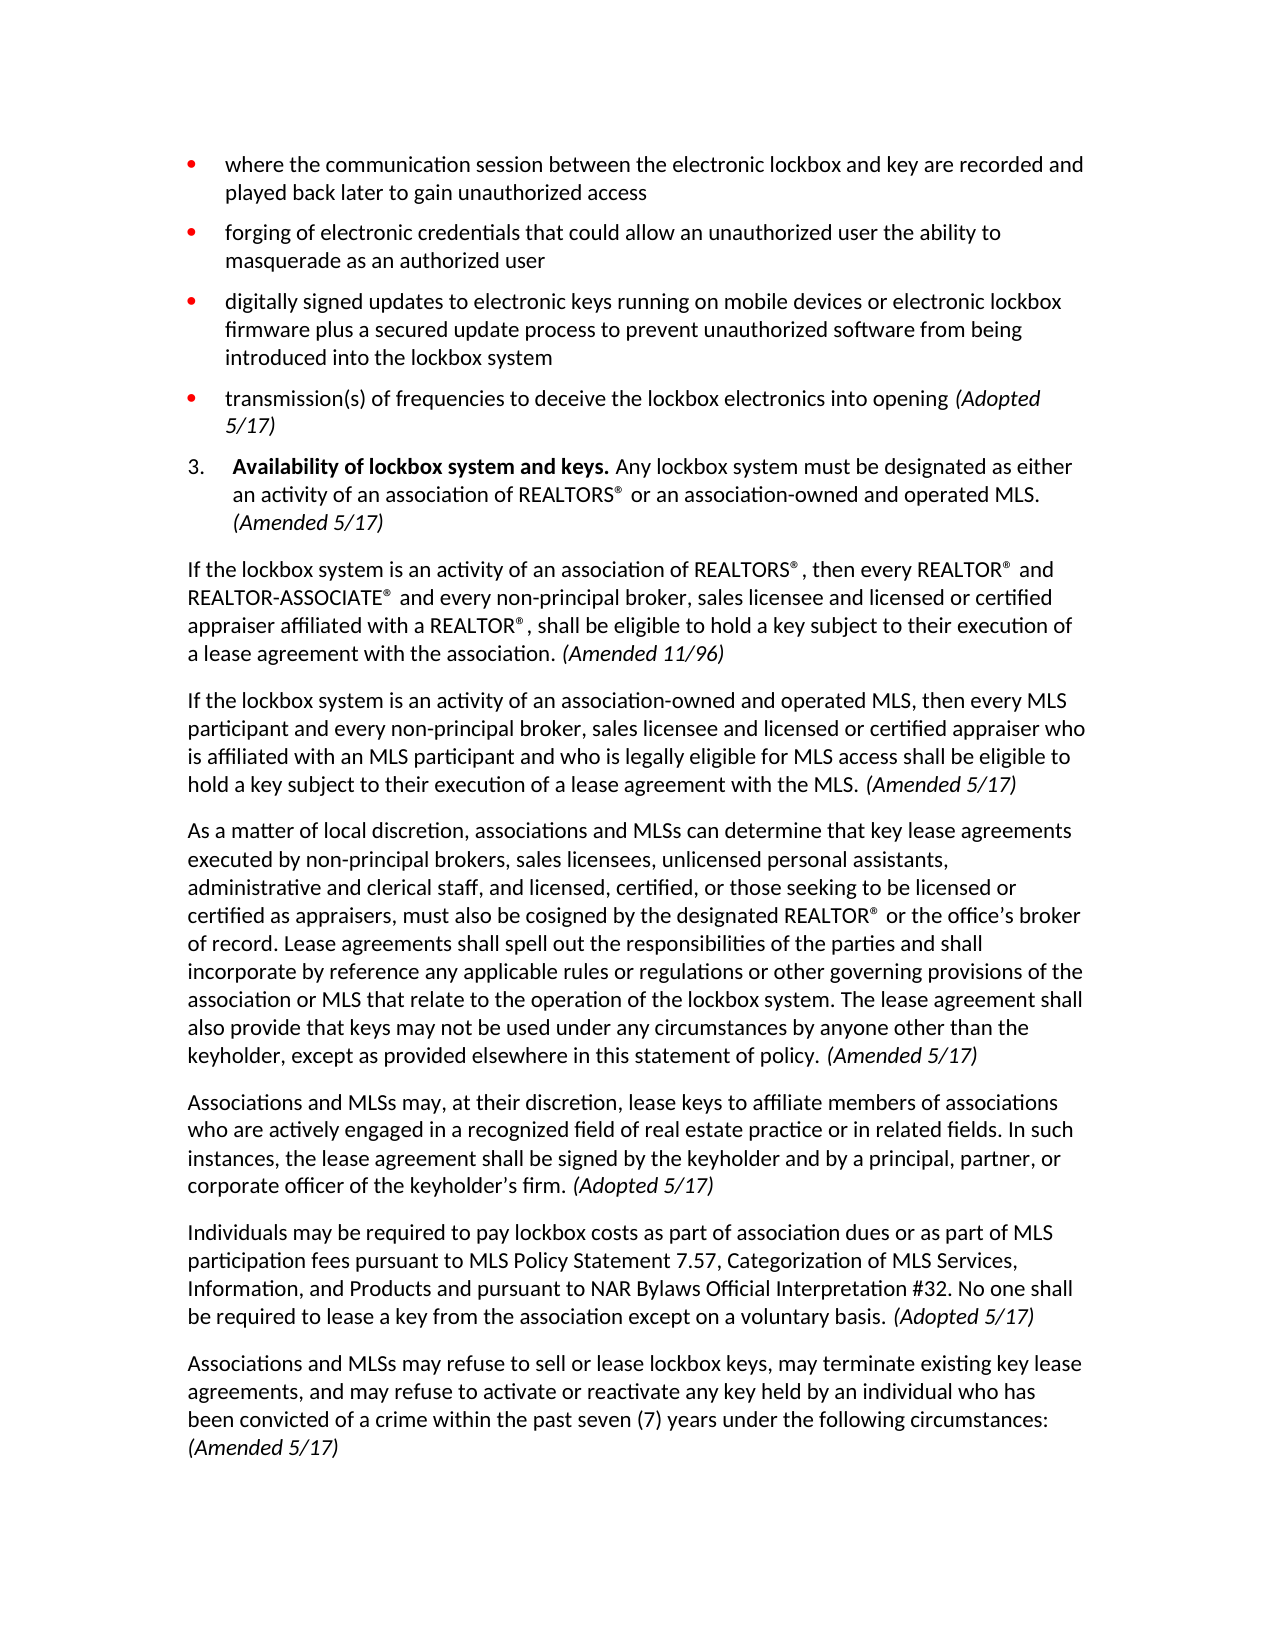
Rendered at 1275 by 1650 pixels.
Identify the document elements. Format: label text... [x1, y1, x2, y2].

text Associations and MLSs may, at their discretion, lease keys to affiliate members of associations who are actively engaged in a recognized field of real estate practice or in related fields. In such instances, the lease agreement shall be signed by the keyholder and by a principal, partner, or corporate officer of the keyholder’s firm. (Adopted 5/17) [187, 1088, 1087, 1200]
text If the lockbox system is an activity of an association-owned and operated MLS, then every MLS participant and every non-principal broker, sales licensee and licensed or certified appraiser who is affiliated with an MLS participant and who is legally eligible for MLS access shall be eligible to hold a key subject to their execution of a lease agreement with the MLS. (Amended 5/17) [187, 686, 1087, 798]
list forging of electronic credentials that could allow an unauthorized user the ability to masquerade as an authorized user [187, 218, 1087, 274]
text Associations and MLSs may refuse to sell or lease lockbox keys, may terminate existing key lease agreements, and may refuse to activate or reactivate any key held by an individual who has been convicted of a crime within the past seven (7) years under the following circumstances: (Amended 5/17) [187, 1349, 1087, 1461]
list digitally signed updates to electronic keys running on mobile devices or electronic lockbox firmware plus a secured update process to prevent unauthorized software from being introduced into the lockbox system [187, 287, 1087, 371]
list transmission(s) of frequencies to deceive the lockbox electronics into opening (Adopted 5/17) [187, 384, 1087, 440]
list 3. Availability of lockbox system and keys. Any lockbox system must be designated as either an activity of an association of REALTORS® or an association-owned and operated MLS. (Amended 5/17) [187, 452, 1087, 536]
text If the lockbox system is an activity of an association of REALTORS®, then every REALTOR® and REALTOR-ASSOCIATE® and every non-principal broker, sales licensee and licensed or certified appraiser affiliated with a REALTOR®, shall be eligible to hold a key subject to their execution of a lease agreement with the association. (Amended 11/96) [187, 555, 1087, 667]
text Individuals may be required to pay lockbox costs as part of association dues or as part of MLS participation fees pursuant to MLS Policy Statement 7.57, Categorization of MLS Services, Information, and Products and pursuant to NAR Bylaws Official Interpretation #32. No one shall be required to lease a key from the association except on a voluntary basis. (Adopted 5/17) [187, 1218, 1087, 1331]
text As a matter of local discretion, associations and MLSs can determine that key lease agreements executed by non-principal brokers, sales licensees, unlicensed personal assistants, administrative and clerical staff, and licensed, certified, or those seeking to be licensed or certified as appraisers, must also be cosigned by the designated REALTOR® or the office’s broker of record. Lease agreements shall spell out the responsibilities of the parties and shall incorporate by reference any applicable rules or regulations or other governing provisions of the association or MLS that relate to the operation of the lockbox system. The lease agreement shall also provide that keys may not be used under any circumstances by anyone other than the keyholder, except as provided elsewhere in this statement of policy. (Amended 5/17) [187, 817, 1087, 1069]
list where the communication session between the electronic lockbox and key are recorded and played back later to gain unauthorized access [187, 150, 1087, 206]
